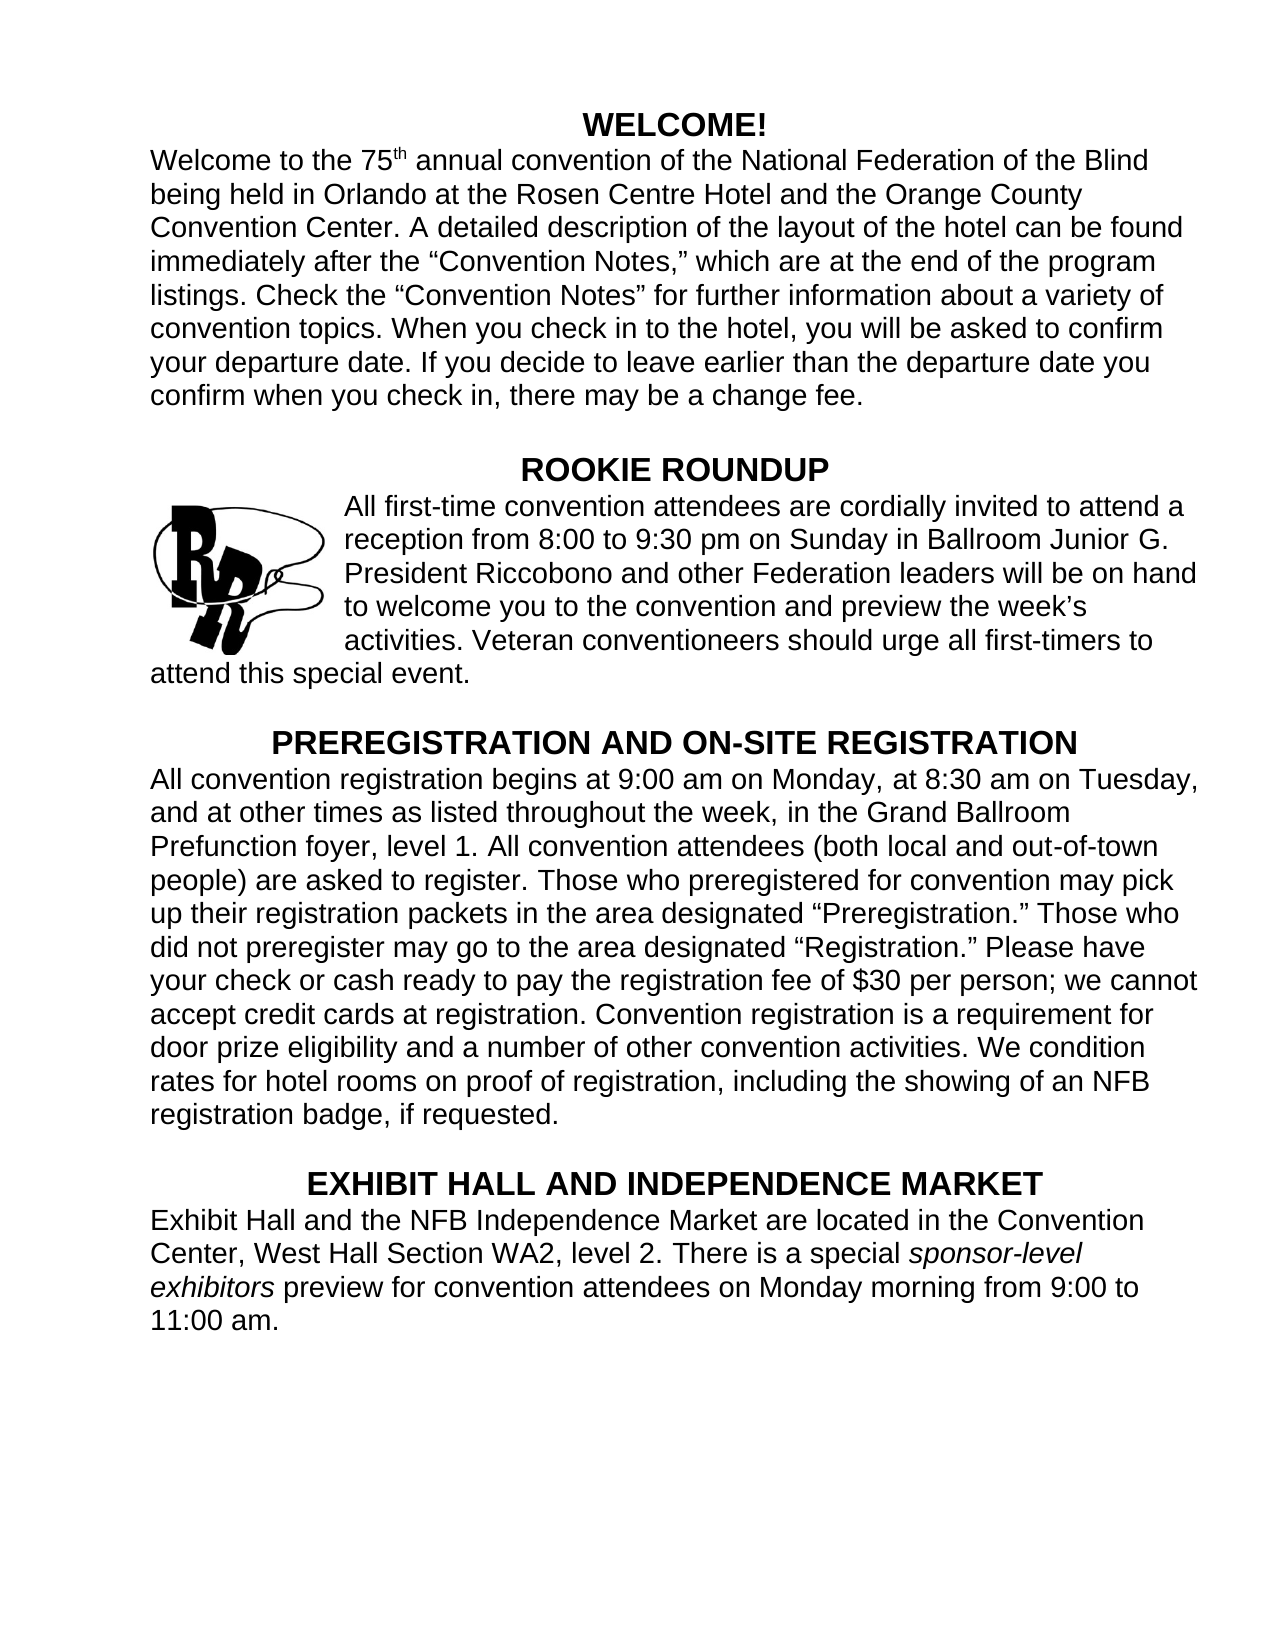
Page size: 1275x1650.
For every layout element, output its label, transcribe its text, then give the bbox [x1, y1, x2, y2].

subtitle EXHIBIT HALL AND INDEPENDENCE MARKET [150, 1164, 1200, 1203]
text Exhibit Hall and the NFB Independence Market are located in the Convention Center, West Hall Section WA2, level 2. There is a special sponsor-level exhibitors preview for convention attendees on Monday morning from 9:00 to 11:00 am. [150, 1203, 1200, 1337]
text All first-time convention attendees are cordially invited to attend a reception from 8:00 to 9:30 pm on Sunday in Ballroom Junior G. President Riccobono and other Federation leaders will be on hand to welcome you to the convention and preview the week’s activities. Veteran conventioneers should urge all first-timers to attend this special event. [150, 489, 1200, 690]
subtitle WELCOME! [150, 105, 1200, 143]
text All convention registration begins at 9:00 am on Monday, at 8:30 am on Tuesday, and at other times as listed throughout the week, in the Grand Ballroom Prefunction foyer, level 1. All convention attendees (both local and out-of-town people) are asked to register. Those who preregistered for convention may pick up their registration packets in the area designated “Preregistration.” Those who did not preregister may go to the area designated “Registration.” Please have your check or cash ready to pay the registration fee of $30 per person; we cannot accept credit cards at registration. Convention registration is a requirement for door prize eligibility and a number of other convention activities. We condition rates for hotel rooms on proof of registration, including the showing of an NFB registration badge, if requested. [150, 762, 1200, 1131]
picture [150, 499, 325, 653]
subtitle PREREGISTRATION AND ON-SITE REGISTRATION [150, 723, 1200, 762]
subtitle ROOKIE ROUNDUP [150, 450, 1200, 489]
text Welcome to the 75th annual convention of the National Federation of the Blind being held in Orlando at the Rosen Centre Hotel and the Orange County Convention Center. A detailed description of the layout of the hotel can be found immediately after the “Convention Notes,” which are at the end of the program listings. Check the “Convention Notes” for further information about a variety of convention topics. When you check in to the hotel, you will be asked to confirm your departure date. If you decide to leave earlier than the departure date you confirm when you check in, there may be a change fee. [150, 143, 1200, 412]
